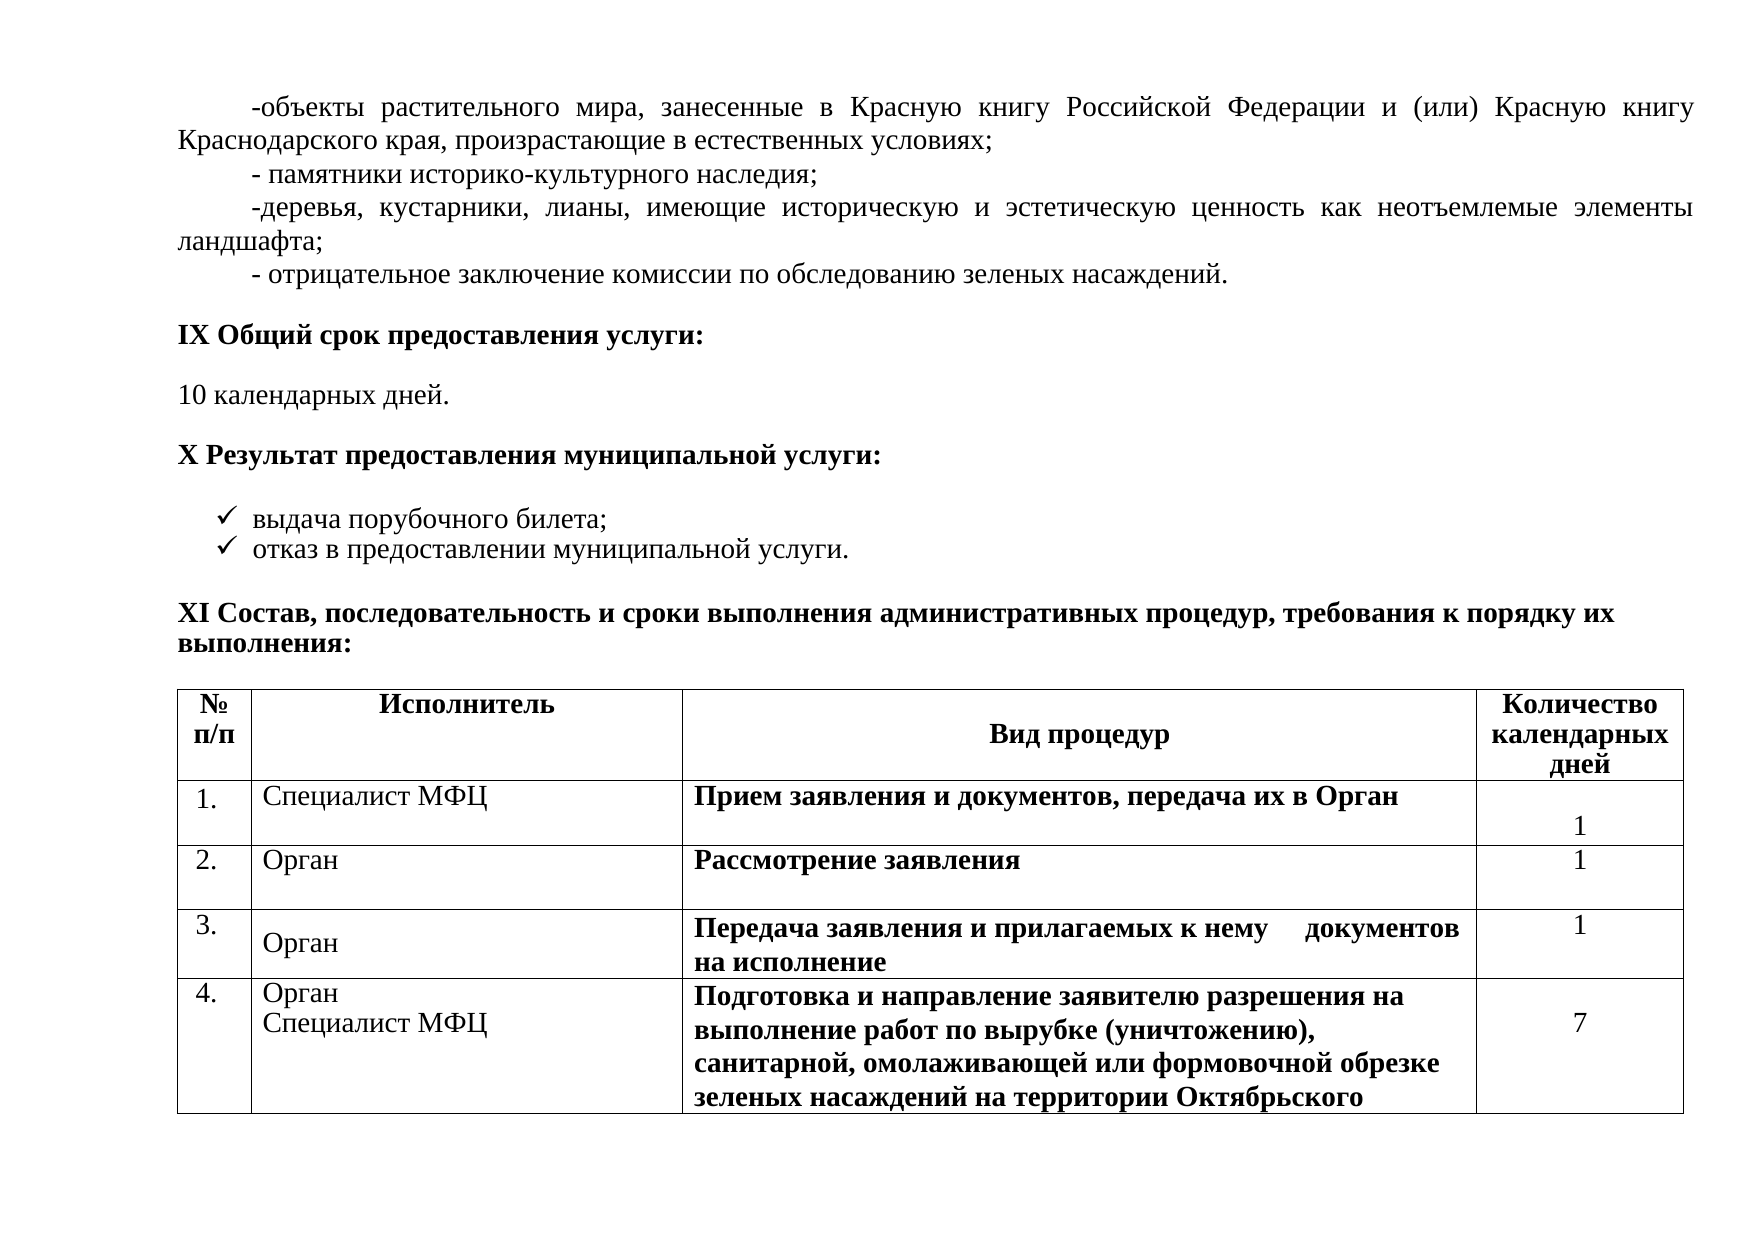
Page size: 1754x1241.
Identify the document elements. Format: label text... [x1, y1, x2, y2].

table_cell [178, 781, 251, 845]
table_cell Рассмотрение заявления [683, 846, 1476, 909]
table_header № п/п [178, 690, 251, 780]
table_cell [178, 910, 251, 977]
list выдача порубочного билета; [215, 504, 1695, 534]
table_header Вид процедур [683, 690, 1476, 780]
text 10 календарных дней. [177, 380, 1695, 410]
table_cell Орган [252, 846, 682, 909]
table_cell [252, 979, 682, 1113]
table_cell Прием заявления и документов, передача их в Орган [683, 781, 1476, 845]
table_header Количество календарных дней [1477, 690, 1683, 780]
text - памятники историко-культурного наследия; [177, 156, 1695, 189]
text -деревья, кустарники, лианы, имеющие историческую и эстетическую ценность как неотъемлемые элементы ландшафта; [177, 189, 1695, 256]
table_cell [178, 979, 251, 1113]
table_cell [178, 846, 251, 909]
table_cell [683, 979, 1476, 1113]
table_cell 1 [1477, 781, 1683, 845]
table_cell 1 [1477, 910, 1683, 977]
list отказ в предоставлении муниципальной услуги. [215, 534, 1695, 564]
text ХI Состав, последовательность и сроки выполнения административных процедур, требования к порядку их выполнения: [177, 598, 1695, 658]
text -объекты растительного мира, занесенные в Красную книгу Российской Федерации и (или) Красную книгу Краснодарского края, произрастающие в естественных условиях; [177, 89, 1695, 156]
table_cell Орган [252, 910, 682, 977]
table_cell 1 [1477, 846, 1683, 909]
text - отрицательное заключение комиссии по обследованию зеленых насаждений. [177, 256, 1695, 290]
table_cell 7 [1477, 979, 1683, 1113]
table_cell Передача заявления и прилагаемых к нему документов на исполнение [683, 910, 1476, 977]
text IХ Общий срок предоставления услуги: [177, 320, 1695, 350]
table_cell Специалист МФЦ [252, 781, 682, 845]
table_header Исполнитель [252, 690, 682, 780]
text Х Результат предоставления муниципальной услуги: [177, 440, 1695, 471]
